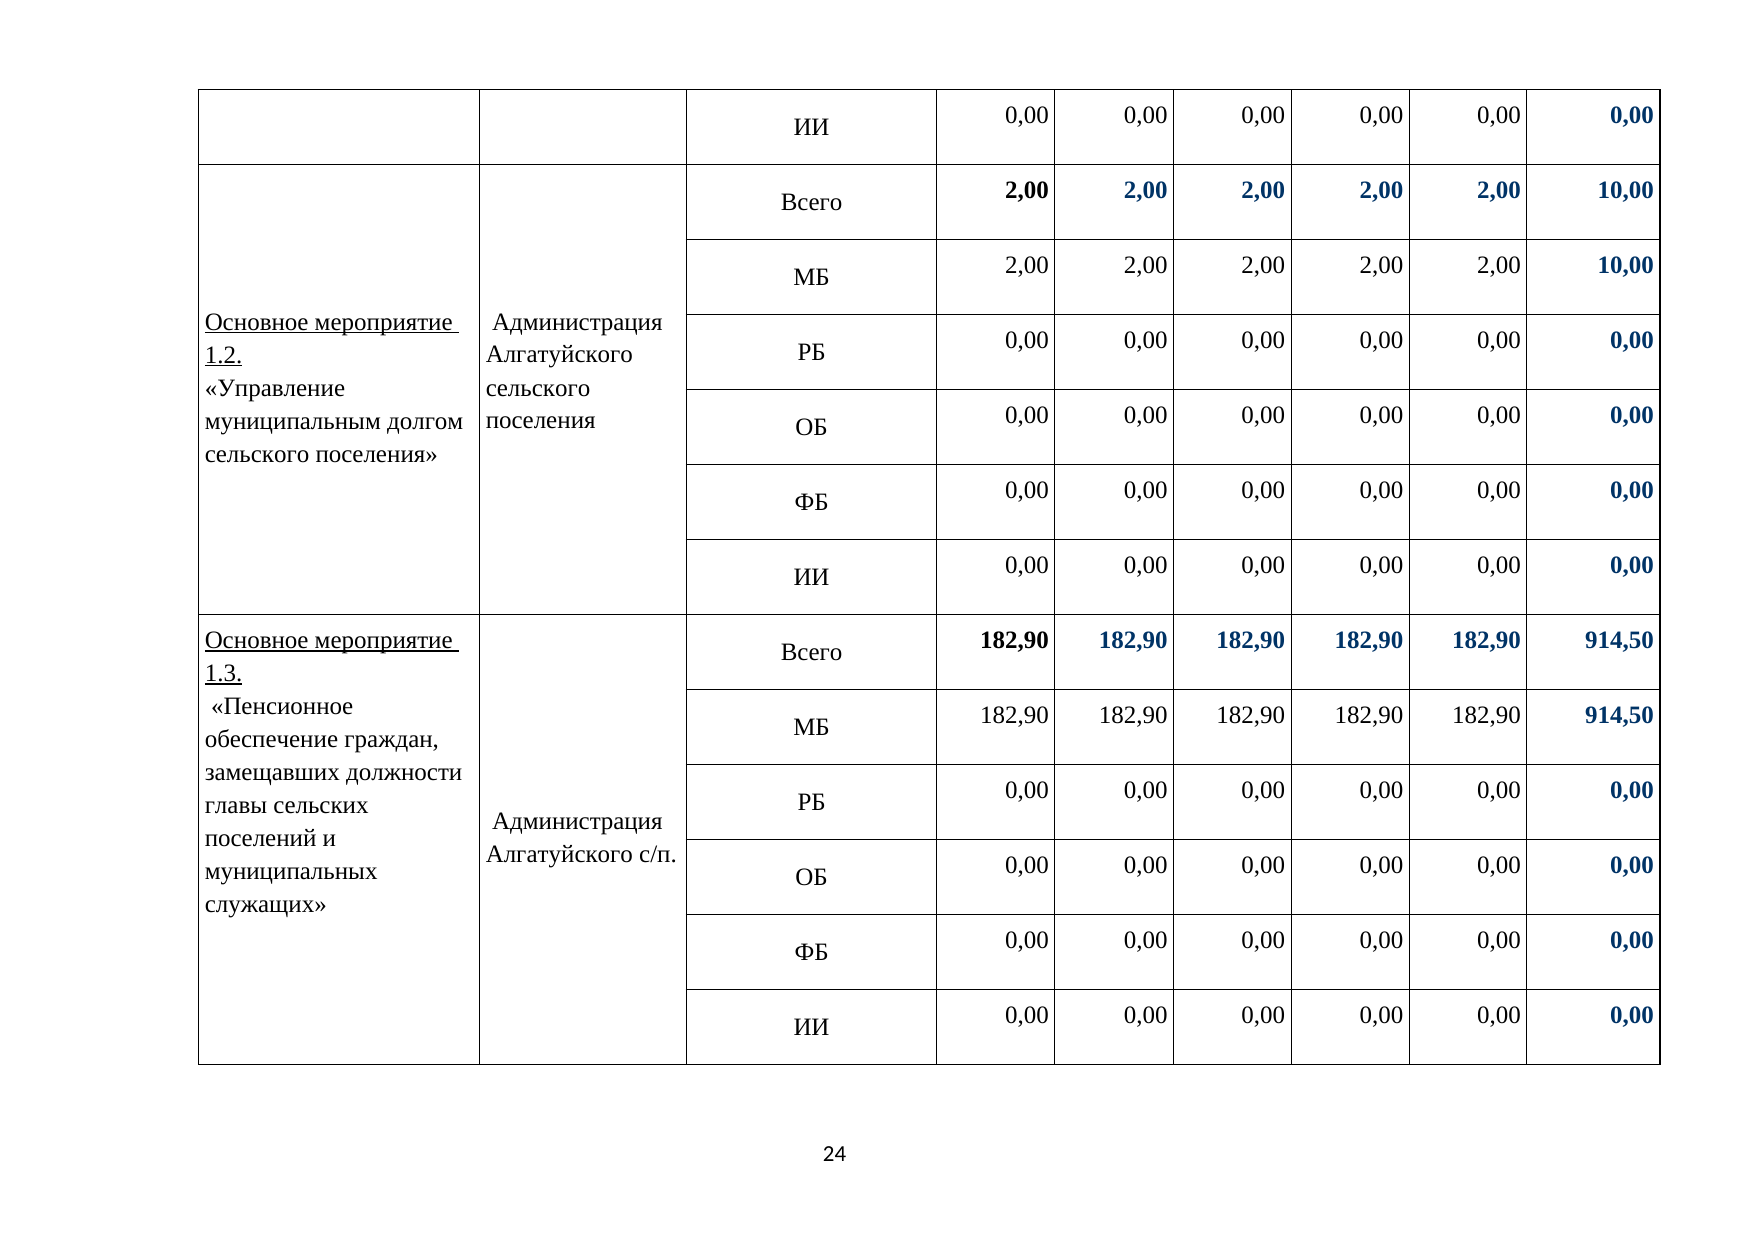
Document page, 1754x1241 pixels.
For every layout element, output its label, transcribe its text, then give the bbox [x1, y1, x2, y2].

table_cell РБ [687, 315, 936, 389]
table_cell 0,00 [1410, 840, 1526, 914]
table_cell 0,00 [1174, 540, 1291, 614]
table_cell 182,90 [937, 615, 1054, 689]
table_cell Всего [687, 165, 936, 239]
table_cell 0,00 [1174, 765, 1291, 839]
table_cell 0,00 [1527, 465, 1659, 539]
table_cell ФБ [687, 915, 936, 989]
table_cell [480, 165, 686, 614]
table_cell 0,00 [1410, 915, 1526, 989]
table_cell МБ [687, 690, 936, 764]
table_cell 0,00 [937, 540, 1054, 614]
table_cell 182,90 [1055, 615, 1173, 689]
table_cell 2,00 [1174, 240, 1291, 314]
table_cell 0,00 [1292, 90, 1409, 164]
table_cell 0,00 [1292, 840, 1409, 914]
table_cell Основное мероприятие 1.2. «Управление муниципальным долгом сельского поселения» [199, 165, 479, 614]
table_cell 2,00 [1292, 165, 1409, 239]
table_cell 182,90 [1174, 690, 1291, 764]
table_cell Основное мероприятие 1.3. «Пенсионное обеспечение граждан, замещавших должности главы сельских поселений и муниципальных служащих» [199, 615, 479, 1064]
table_cell 0,00 [1292, 990, 1409, 1064]
table_cell 0,00 [937, 915, 1054, 989]
table_cell 0,00 [1055, 840, 1173, 914]
table_cell 0,00 [1174, 840, 1291, 914]
table_cell 0,00 [1174, 390, 1291, 464]
table_cell 0,00 [1292, 765, 1409, 839]
table_cell 0,00 [1174, 90, 1291, 164]
table_cell 0,00 [1174, 315, 1291, 389]
table_cell 0,00 [1174, 915, 1291, 989]
table_cell Всего [687, 615, 936, 689]
table_cell 182,90 [1174, 615, 1291, 689]
table_cell 10,00 [1527, 165, 1659, 239]
table_cell 0,00 [1055, 90, 1173, 164]
table_cell 2,00 [1292, 240, 1409, 314]
table_cell 0,00 [1527, 90, 1659, 164]
table_cell 0,00 [1055, 315, 1173, 389]
table_cell 0,00 [1055, 390, 1173, 464]
table_cell 0,00 [1055, 465, 1173, 539]
table_cell 2,00 [1055, 165, 1173, 239]
table_cell 0,00 [1292, 390, 1409, 464]
table_cell 0,00 [1410, 390, 1526, 464]
table_cell 182,90 [1410, 690, 1526, 764]
table_cell 0,00 [1292, 540, 1409, 614]
table_cell 0,00 [1174, 465, 1291, 539]
table_cell МБ [687, 240, 936, 314]
table_cell 0,00 [937, 465, 1054, 539]
table_cell 0,00 [937, 390, 1054, 464]
table_cell ИИ [687, 540, 936, 614]
table_cell ОБ [687, 390, 936, 464]
table_cell 0,00 [937, 90, 1054, 164]
table_cell 0,00 [1527, 915, 1659, 989]
table_cell 0,00 [1527, 540, 1659, 614]
table_cell 2,00 [937, 165, 1054, 239]
table_cell 0,00 [1292, 315, 1409, 389]
table_cell 0,00 [1410, 315, 1526, 389]
table_cell 0,00 [1055, 990, 1173, 1064]
table_cell 0,00 [1292, 465, 1409, 539]
table_cell 0,00 [1527, 840, 1659, 914]
table_cell 914,50 [1527, 615, 1659, 689]
table_cell 0,00 [1410, 90, 1526, 164]
table_cell 0,00 [1410, 465, 1526, 539]
table_cell 0,00 [937, 315, 1054, 389]
table_cell 182,90 [1292, 615, 1409, 689]
table_cell 0,00 [937, 840, 1054, 914]
table_cell 0,00 [1527, 765, 1659, 839]
table_cell 0,00 [1174, 990, 1291, 1064]
table_cell 0,00 [1410, 540, 1526, 614]
table_cell 182,90 [1410, 615, 1526, 689]
table_cell 0,00 [1055, 915, 1173, 989]
table_cell ФБ [687, 465, 936, 539]
table_cell ОБ [687, 840, 936, 914]
table_cell 914,50 [1527, 690, 1659, 764]
table_cell 0,00 [937, 990, 1054, 1064]
table_cell 0,00 [1292, 915, 1409, 989]
table_cell 0,00 [1527, 390, 1659, 464]
table_cell 0,00 [937, 765, 1054, 839]
table_cell 2,00 [1055, 240, 1173, 314]
table_cell 10,00 [1527, 240, 1659, 314]
table_cell 2,00 [1410, 165, 1526, 239]
table_cell ИИ [687, 90, 936, 164]
table_cell 0,00 [1527, 315, 1659, 389]
table_cell 0,00 [1527, 990, 1659, 1064]
table_cell 182,90 [1055, 690, 1173, 764]
table_cell 182,90 [937, 690, 1054, 764]
table_cell 0,00 [1410, 765, 1526, 839]
table_cell 0,00 [1410, 990, 1526, 1064]
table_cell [480, 615, 686, 1064]
table_cell РБ [687, 765, 936, 839]
table_cell 0,00 [1055, 540, 1173, 614]
table_cell ИИ [687, 990, 936, 1064]
table_cell 2,00 [1174, 165, 1291, 239]
table_cell 182,90 [1292, 690, 1409, 764]
table_cell 0,00 [1055, 765, 1173, 839]
table_cell 2,00 [1410, 240, 1526, 314]
table_cell 2,00 [937, 240, 1054, 314]
